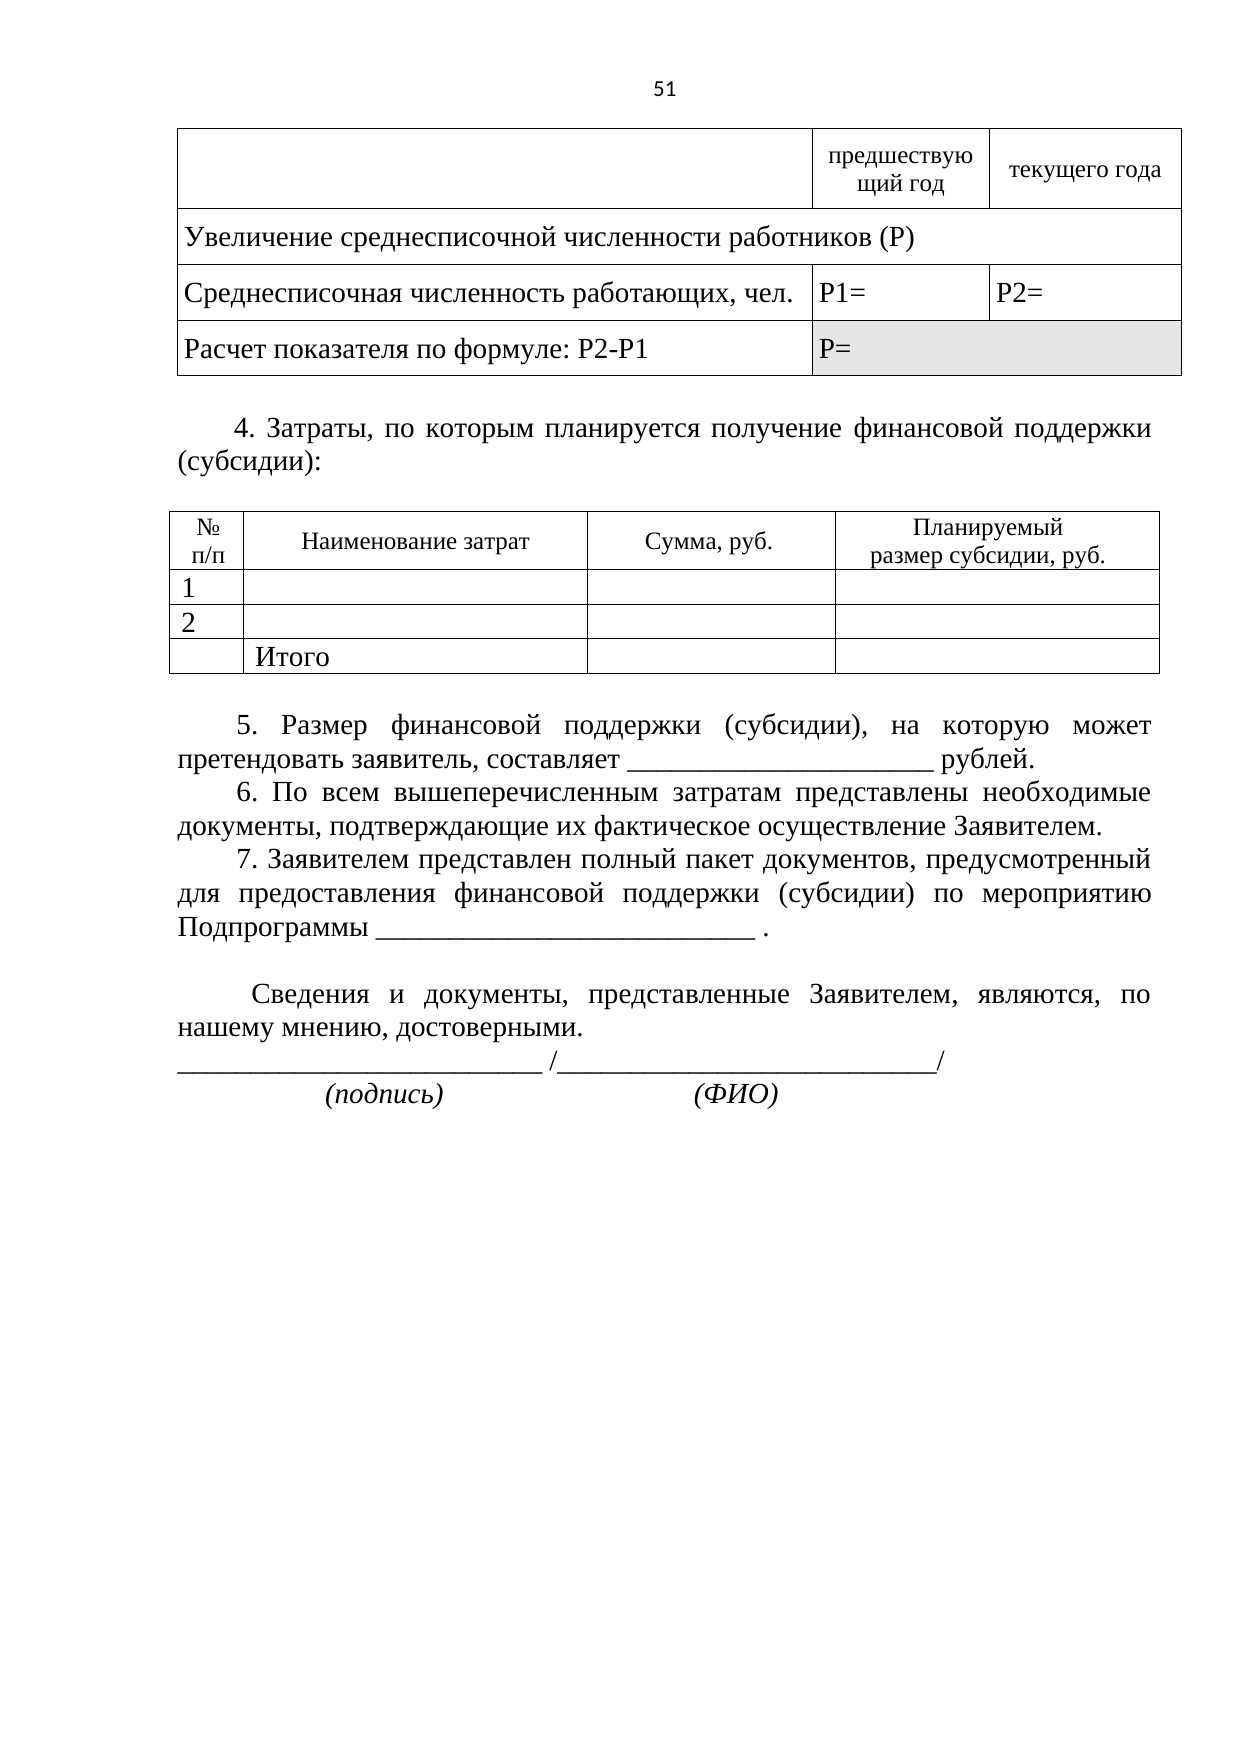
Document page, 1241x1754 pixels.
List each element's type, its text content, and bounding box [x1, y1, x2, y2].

text 5. Размер финансовой поддержки (субсидии), на которую может претендовать заявитель, составляет _____________________ рублей. [177, 707, 1152, 774]
table_cell 2 [170, 605, 243, 638]
text 6. По всем вышеперечисленным затратам представлены необходимые документы, подтверждающие их фактическое осуществление Заявителем. [177, 774, 1152, 842]
table_cell [244, 570, 587, 604]
text _________________________ /__________________________/ [177, 1043, 1152, 1076]
table_cell [588, 570, 835, 604]
table_cell Р2= [990, 265, 1181, 319]
table_header Сумма, руб. [588, 512, 835, 569]
text Сведения и документы, представленные Заявителем, являются, по нашему мнению, достоверными. [177, 976, 1152, 1043]
table_cell 1 [170, 570, 243, 604]
text 4. Затраты, по которым планируется получение финансовой поддержки (субсидии): [177, 410, 1152, 477]
table_cell Р1= [813, 265, 989, 319]
text 7. Заявителем представлен полный пакет документов, предусмотренный для предоставления финансовой поддержки (субсидии) по мероприятию Подпрограммы __________________________ . [177, 842, 1152, 942]
table_cell [588, 605, 835, 638]
table_cell Увеличение среднесписочной численности работников (Р) [178, 209, 1181, 264]
table_cell Среднесписочная численность работающих, чел. [178, 265, 812, 319]
table_cell [244, 605, 587, 638]
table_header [178, 129, 812, 208]
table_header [813, 129, 989, 208]
table_cell Итого [244, 639, 587, 673]
table_cell [836, 570, 1159, 604]
text (подпись) (ФИО) [177, 1076, 1152, 1110]
table_cell Р= [813, 321, 1181, 375]
table_cell [588, 639, 835, 673]
table_header Наименование затрат [244, 512, 587, 569]
table_cell [836, 639, 1159, 673]
table_header № п/п [170, 512, 243, 569]
table_cell [836, 605, 1159, 638]
table_header Планируемый размер субсидии, руб. [836, 512, 1159, 569]
table_cell Расчет показателя по формуле: Р2-Р1 [178, 321, 812, 375]
table_cell [170, 639, 243, 673]
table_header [990, 129, 1181, 208]
